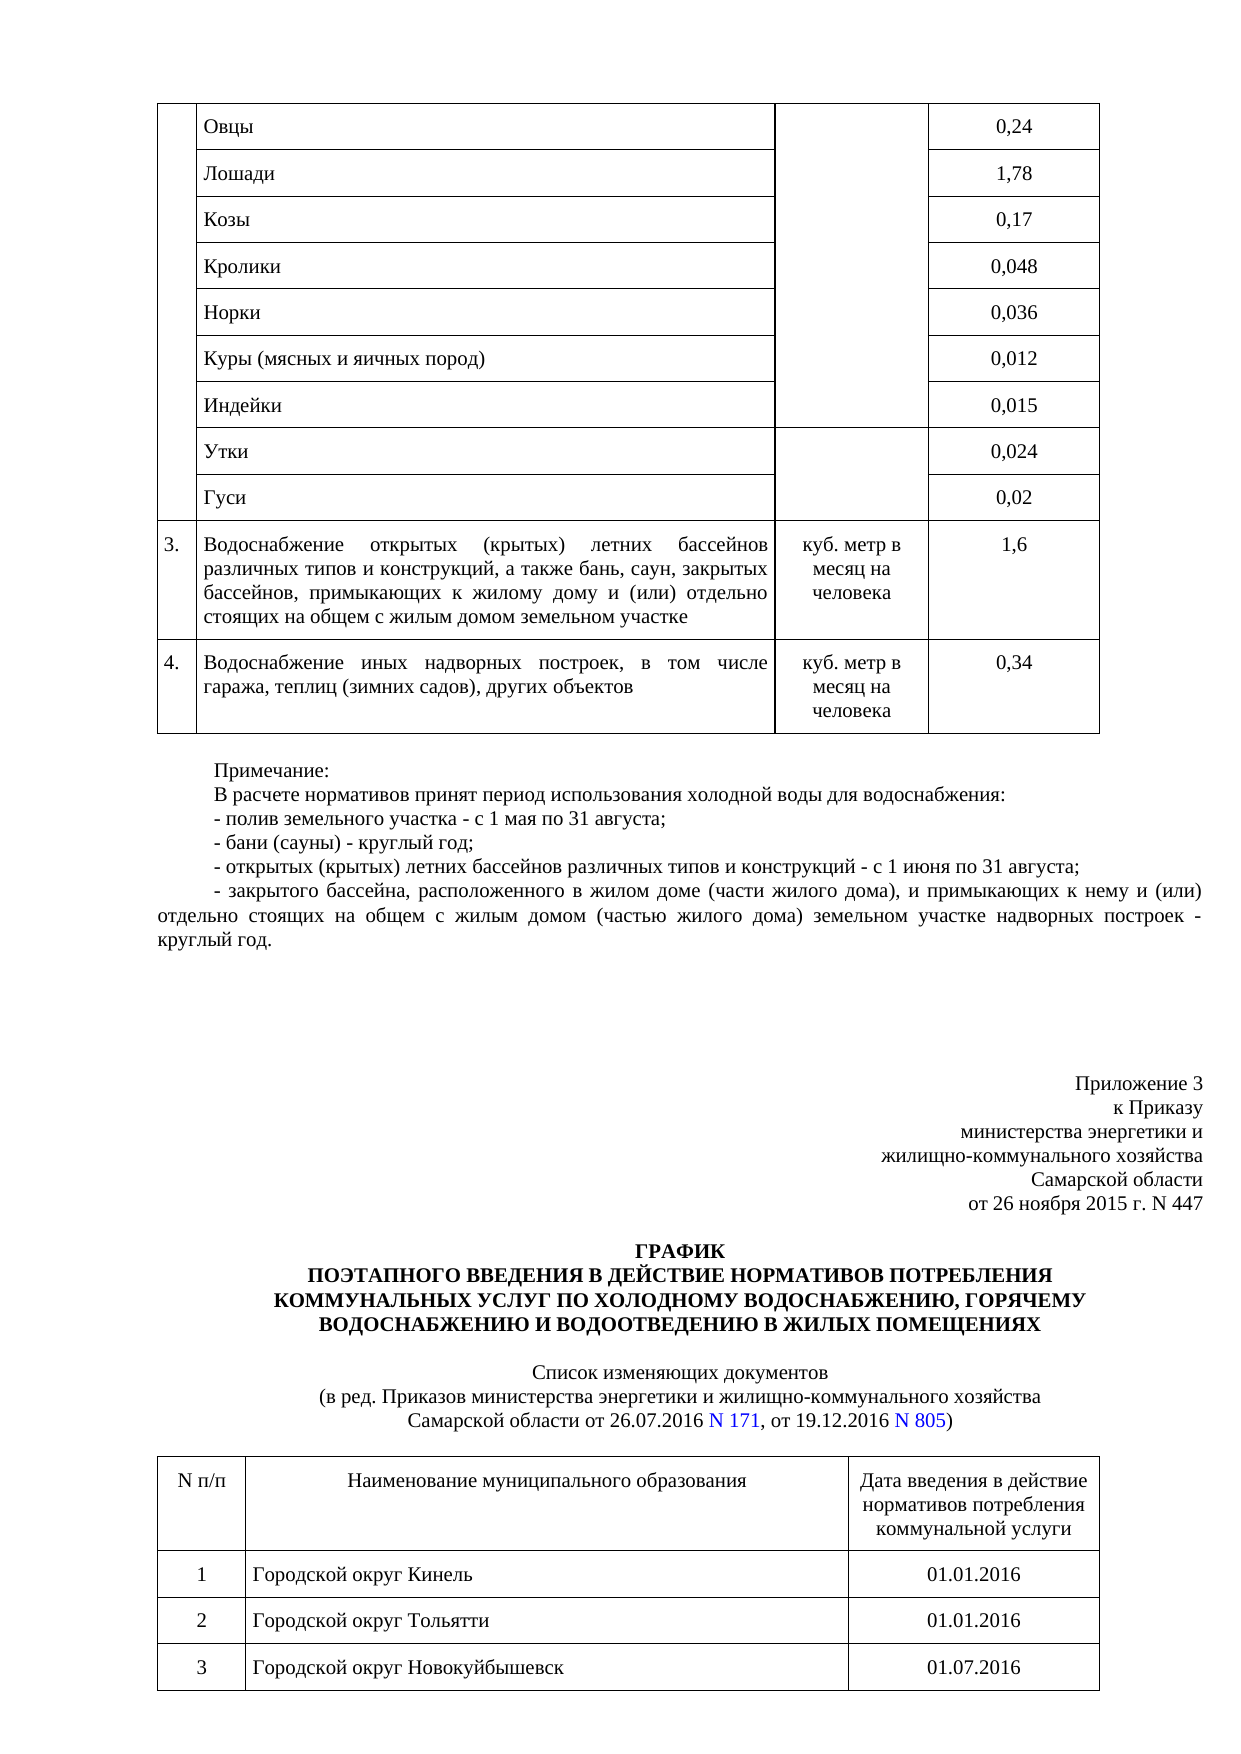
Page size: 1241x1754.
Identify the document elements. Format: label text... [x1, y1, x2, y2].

table_cell 01.01.2016 [849, 1551, 1099, 1597]
table_cell [776, 428, 928, 520]
table_cell Городской округ Новокуйбышевск [246, 1644, 848, 1689]
title ВОДОСНАБЖЕНИЮ И ВОДООТВЕДЕНИЮ В ЖИЛЫХ ПОМЕЩЕНИЯХ [157, 1312, 1203, 1336]
table_cell куб. метр в месяц на человека [776, 640, 928, 733]
table_cell 0,015 [929, 382, 1099, 427]
table_cell Утки [197, 428, 774, 474]
table_header Наименование муниципального образования [246, 1457, 848, 1550]
table_cell Норки [197, 289, 774, 334]
text жилищно-коммунального хозяйства [157, 1143, 1203, 1167]
text Самарской области [157, 1167, 1203, 1191]
table_cell 0,02 [929, 475, 1099, 520]
text Приложение 3 [157, 1071, 1203, 1095]
text министерства энергетики и [157, 1119, 1203, 1143]
table_cell Водоснабжение иных надворных построек, в том числе гаража, теплиц (зимних садов), других объектов [197, 640, 774, 733]
table_cell 1,78 [929, 150, 1099, 196]
table_cell 0,24 [929, 104, 1099, 149]
table_cell Гуси [197, 475, 774, 520]
text Самарской области от 26.07.2016 N 171, от 19.12.2016 N 805) [157, 1408, 1203, 1432]
table_cell 0,34 [929, 640, 1099, 733]
text В расчете нормативов принят период использования холодной воды для водоснабжения: [157, 782, 1203, 806]
title ГРАФИК [157, 1239, 1203, 1263]
table_cell Водоснабжение открытых (крытых) летних бассейнов различных типов и конструкций, а также бань, саун, закрытых бассейнов, примыкающих к жилому дому и (или) отдельно стоящих на общем с жилым домом земельном участке [197, 521, 774, 638]
text Список изменяющих документов [157, 1360, 1203, 1384]
text Примечание: [157, 758, 1203, 782]
text - бани (сауны) - круглый год; [157, 830, 1203, 854]
title ПОЭТАПНОГО ВВЕДЕНИЯ В ДЕЙСТВИЕ НОРМАТИВОВ ПОТРЕБЛЕНИЯ [157, 1263, 1203, 1287]
table_header N п/п [158, 1457, 245, 1550]
table_cell 1,6 [929, 521, 1099, 638]
text к Приказу [157, 1095, 1203, 1119]
table_cell 4. [158, 640, 196, 733]
table_cell Городской округ Тольятти [246, 1598, 848, 1643]
table_cell 0,048 [929, 243, 1099, 288]
text от 26 ноября 2015 г. N 447 [157, 1191, 1203, 1215]
text - закрытого бассейна, расположенного в жилом доме (части жилого дома), и примыкающих к нему и (или) отдельно стоящих на общем с жилым домом (частью жилого дома) земельном участке надворных построек - круглый год. [157, 878, 1203, 951]
table_cell 01.07.2016 [849, 1644, 1099, 1689]
table_cell Козы [197, 197, 774, 242]
table_cell 3 [158, 1644, 245, 1689]
table_cell 0,036 [929, 289, 1099, 334]
table_cell 1 [158, 1551, 245, 1597]
table_cell 2 [158, 1598, 245, 1643]
text - открытых (крытых) летних бассейнов различных типов и конструкций - с 1 июня по 31 августа; [157, 854, 1203, 878]
table_cell 3. [158, 521, 196, 638]
table_cell 0,024 [929, 428, 1099, 474]
table_cell куб. метр в месяц на человека [776, 521, 928, 638]
table_cell 0,17 [929, 197, 1099, 242]
table_cell Овцы [197, 104, 774, 149]
table_cell Куры (мясных и яичных пород) [197, 336, 774, 381]
table_cell Городской округ Кинель [246, 1551, 848, 1597]
table_cell 01.01.2016 [849, 1598, 1099, 1643]
text (в ред. Приказов министерства энергетики и жилищно-коммунального хозяйства [157, 1384, 1203, 1408]
table_cell Индейки [197, 382, 774, 427]
title КОММУНАЛЬНЫХ УСЛУГ ПО ХОЛОДНОМУ ВОДОСНАБЖЕНИЮ, ГОРЯЧЕМУ [157, 1287, 1203, 1312]
table_cell Кролики [197, 243, 774, 288]
table_cell Лошади [197, 150, 774, 196]
table_cell 0,012 [929, 336, 1099, 381]
table_header Дата введения в действие нормативов потребления коммунальной услуги [849, 1457, 1099, 1550]
text - полив земельного участка - с 1 мая по 31 августа; [157, 806, 1203, 830]
